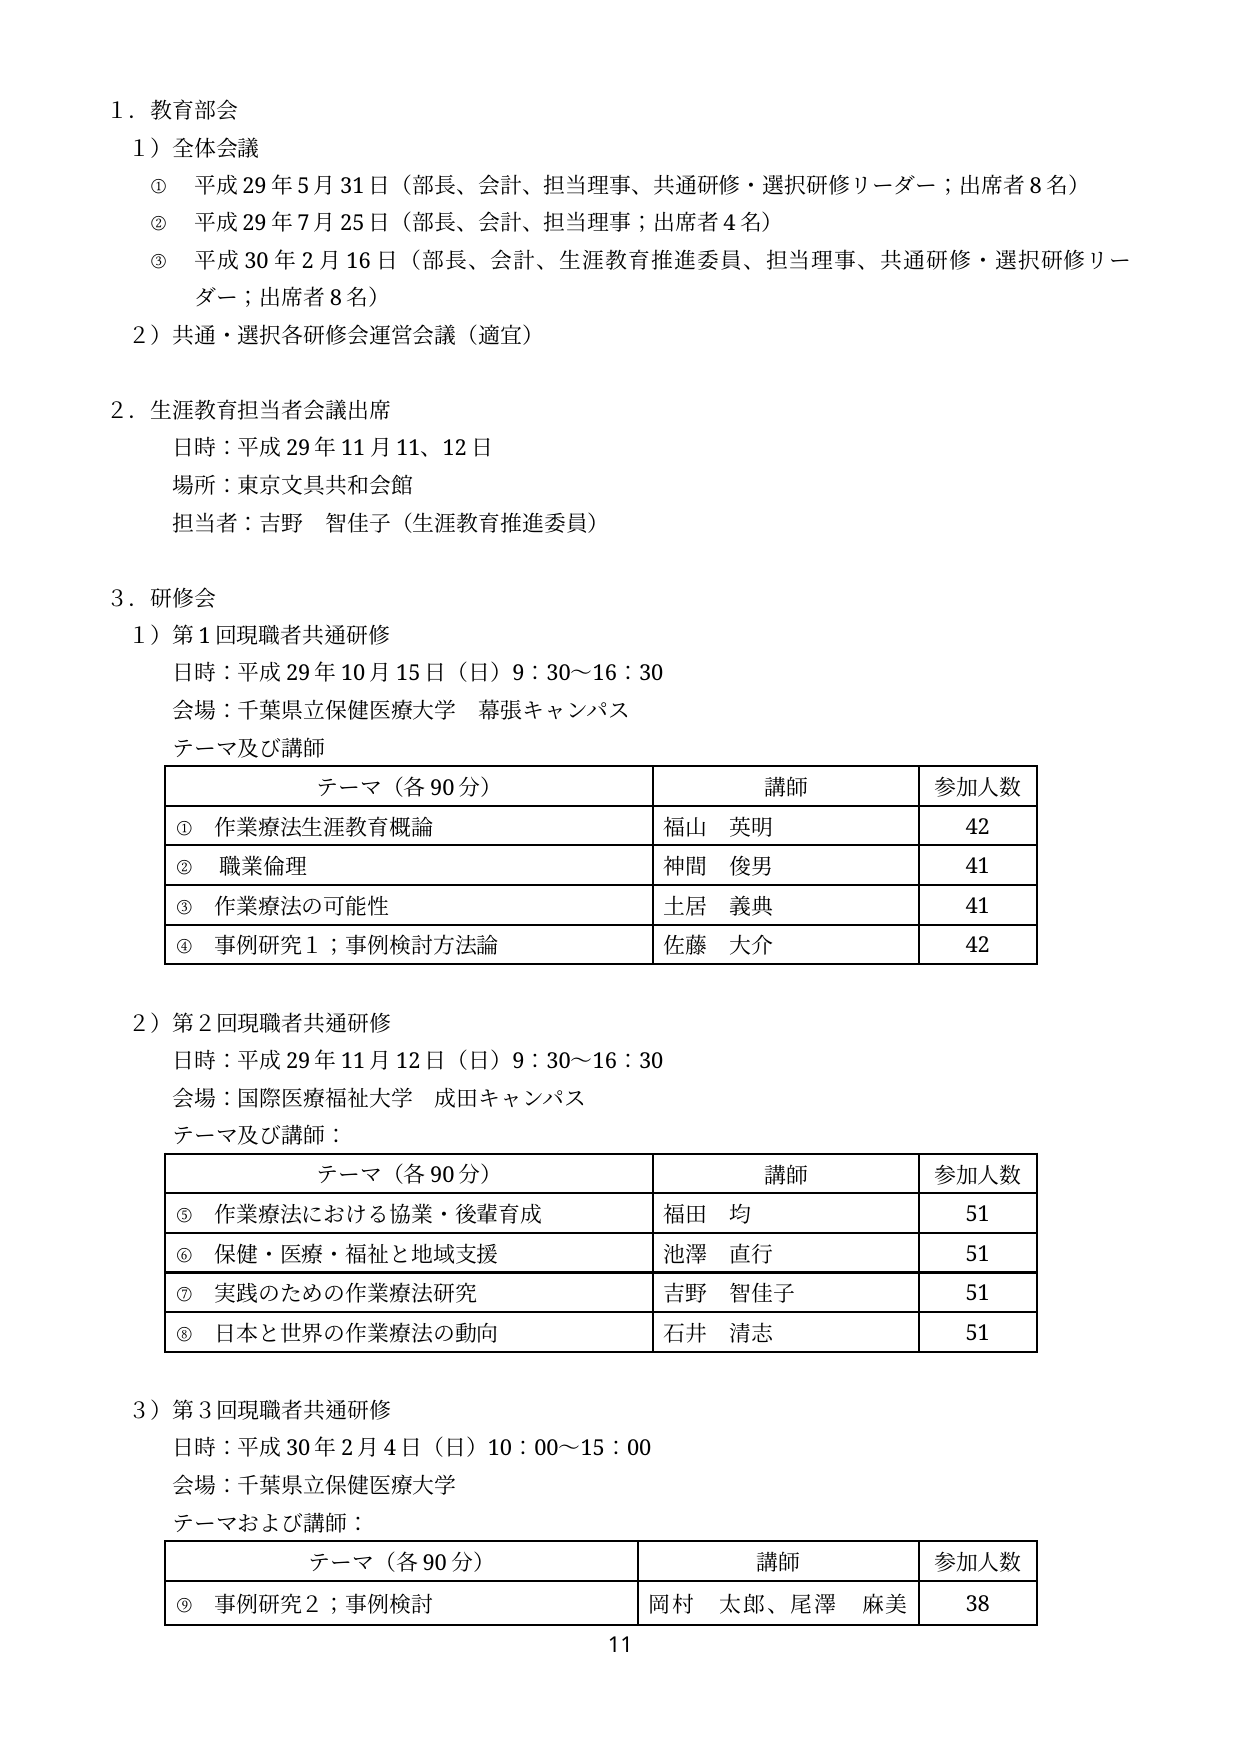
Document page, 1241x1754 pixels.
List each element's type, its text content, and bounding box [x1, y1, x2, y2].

text ２．生涯教育担当者会議出席 [106, 390, 1134, 428]
table_cell 51 [920, 1274, 1036, 1311]
table_header 講師 [654, 1155, 918, 1192]
text ３．研修会 [106, 578, 1134, 615]
table_cell 佐藤 大介 [654, 926, 918, 963]
table_cell ⑥ 保健・医療・福祉と地域支援 [166, 1234, 652, 1271]
text ２）第２回現職者共通研修 [106, 1003, 1134, 1040]
text 担当者：吉野 智佳子（生涯教育推進委員） [106, 503, 1134, 540]
table_cell ⑦ 実践のための作業療法研究 [166, 1274, 652, 1311]
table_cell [639, 1582, 918, 1623]
list 平成29年7月25日（部長、会計、担当理事；出席者4名） [150, 203, 1134, 240]
table_cell 吉野 智佳子 [654, 1274, 918, 1311]
text ３）第３回現職者共通研修 [106, 1390, 1134, 1428]
table_header 講師 [654, 767, 918, 805]
table_header 参加人数 [920, 1542, 1036, 1580]
table_cell 42 [920, 807, 1036, 844]
list 平成29年5月31日（部長、会計、担当理事、共通研修・選択研修リーダー；出席者8名） [150, 165, 1134, 203]
text ２）共通・選択各研修会運営会議（適宜） [106, 315, 1134, 353]
table_header 講師 [639, 1542, 918, 1580]
table_cell ④ 事例研究１；事例検討方法論 [166, 926, 652, 963]
text 会場：国際医療福祉大学 成田キャンパス [106, 1078, 1134, 1115]
table_header 参加人数 [920, 767, 1036, 805]
table_cell 38 [920, 1582, 1036, 1623]
text 会場：千葉県立保健医療大学 [106, 1465, 1134, 1503]
text １）全体会議 [106, 128, 1134, 165]
text 場所：東京文具共和会館 [106, 465, 1134, 503]
table_cell 神間 俊男 [654, 846, 918, 884]
table_cell 石井 清志 [654, 1313, 918, 1351]
table_cell 職業倫理 [166, 846, 652, 884]
table_cell 51 [920, 1313, 1036, 1351]
text 日時：平成29年11月11、12日 [106, 428, 1134, 465]
text 日時：平成29年11月12日（日）9：30～16：30 [106, 1040, 1134, 1078]
text テーマ及び講師 [106, 728, 1134, 765]
table_cell 福田 均 [654, 1194, 918, 1232]
text １）第1回現職者共通研修 [106, 615, 1134, 653]
table_cell ⑧ 日本と世界の作業療法の動向 [166, 1313, 652, 1351]
table_header テーマ（各90分） [166, 767, 652, 805]
table_cell 42 [920, 926, 1036, 963]
table_cell 41 [920, 846, 1036, 884]
table_cell 池澤 直行 [654, 1234, 918, 1271]
table_cell ⑨ 事例研究２；事例検討 [166, 1582, 637, 1623]
table_cell 土居 義典 [654, 886, 918, 923]
table_cell 51 [920, 1234, 1036, 1271]
table_header テーマ（各90分） [166, 1542, 637, 1580]
table_header 参加人数 [920, 1155, 1036, 1192]
table_cell 福山 英明 [654, 807, 918, 844]
table_cell 51 [920, 1194, 1036, 1232]
table_cell ⑤ 作業療法における協業・後輩育成 [166, 1194, 652, 1232]
table_header テーマ（各90分） [166, 1155, 652, 1192]
list 平成30年2月16日（部長、会計、生涯教育推進委員、担当理事、共通研修・選択研修リーダー；出席者8名） [150, 240, 1134, 315]
text 会場：千葉県立保健医療大学 幕張キャンパス [106, 690, 1134, 728]
table_cell ③ 作業療法の可能性 [166, 886, 652, 923]
text テーマおよび講師： [106, 1503, 1134, 1540]
table_cell 41 [920, 886, 1036, 923]
text １．教育部会 [106, 90, 1134, 128]
text 日時：平成30年2月4日（日）10：00～15：00 [106, 1428, 1134, 1465]
text 日時：平成29年10月15日（日）9：30～16：30 [106, 653, 1134, 690]
text テーマ及び講師： [106, 1115, 1134, 1153]
table_cell ① 作業療法生涯教育概論 [166, 807, 652, 844]
